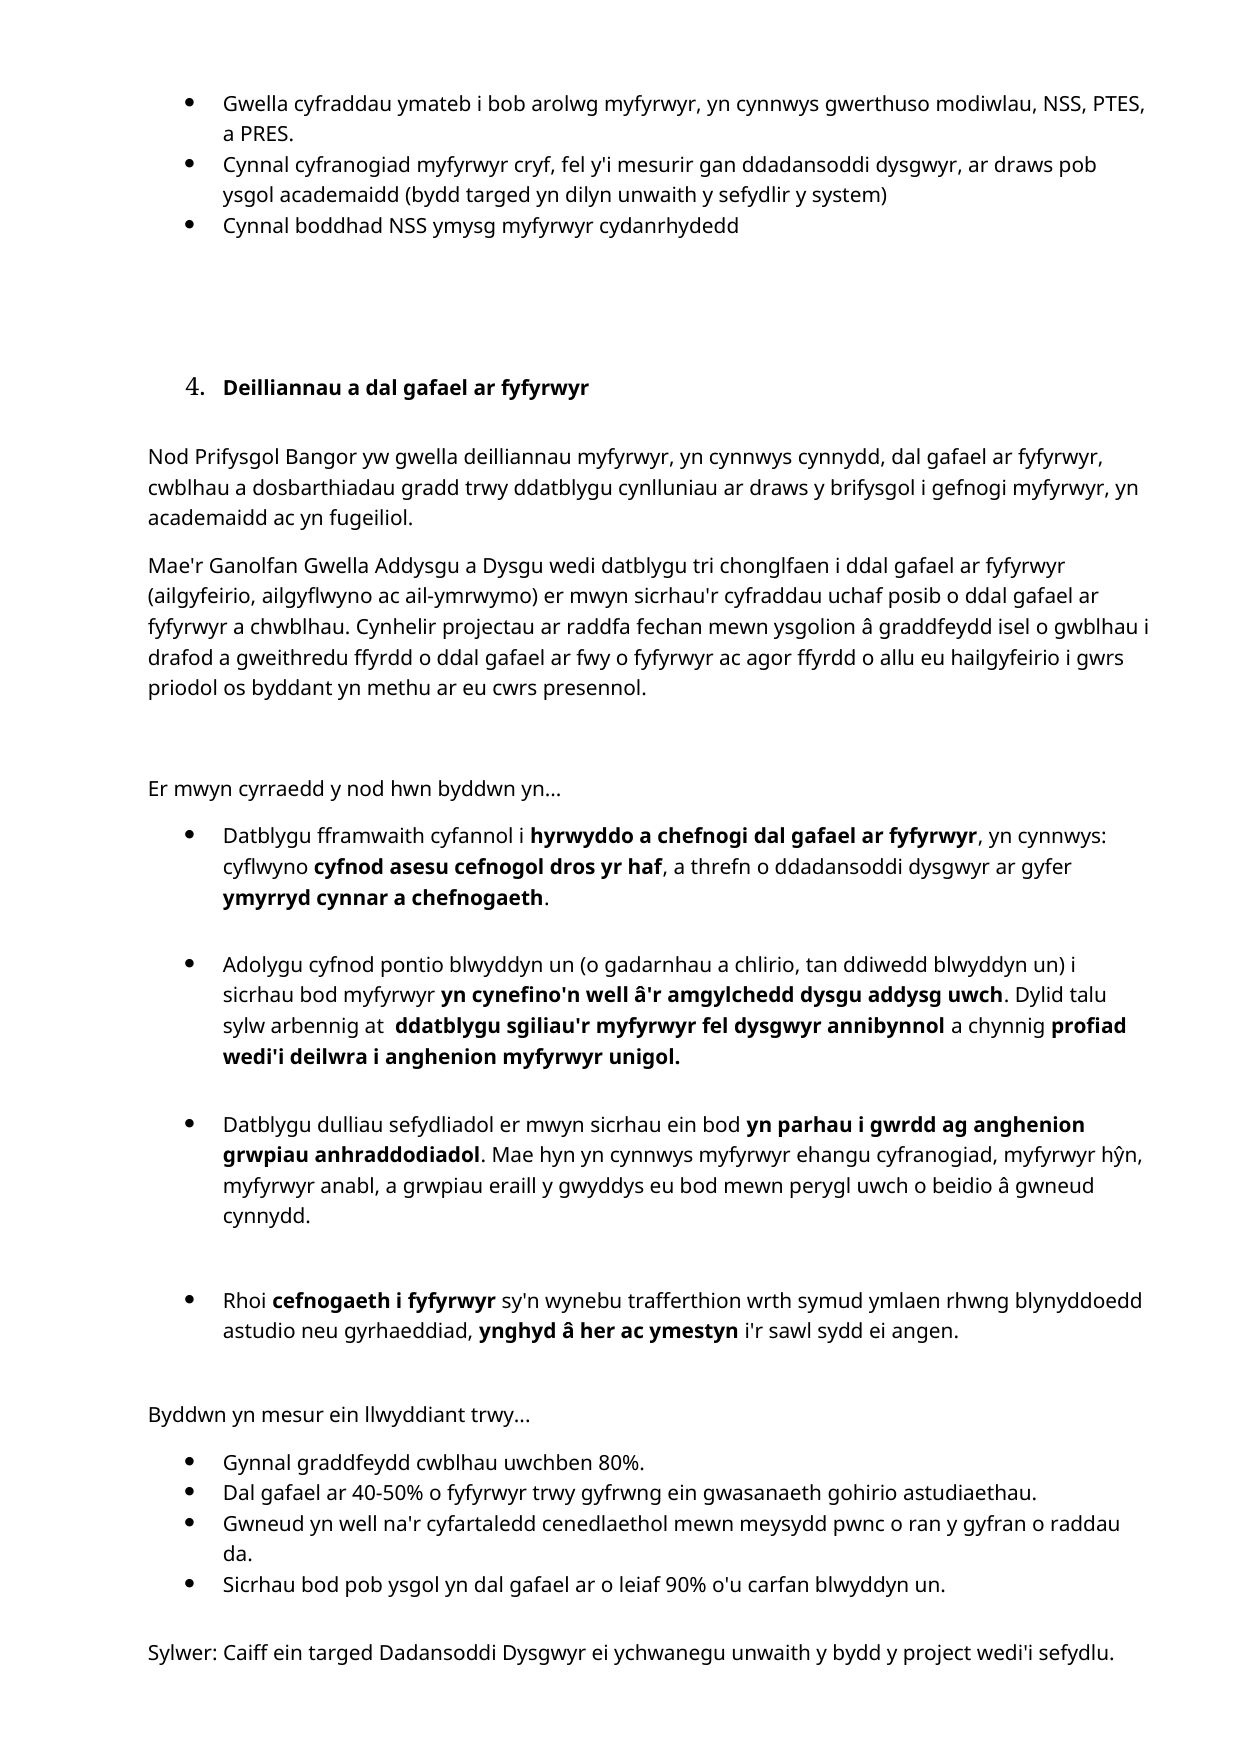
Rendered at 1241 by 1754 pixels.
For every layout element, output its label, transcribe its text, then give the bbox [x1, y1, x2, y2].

list Adolygu cyfnod pontio blwyddyn un (o gadarnhau a chlirio, tan ddiwedd blwyddyn un) i sicrhau bod myfyrwyr yn cynefino'n well â'r amgylchedd dysgu addysg uwch. Dylid talu sylw arbennig at ddatblygu sgiliau'r myfyrwyr fel dysgwyr annibynnol a chynnig profiad wedi'i deilwra i anghenion myfyrwyr unigol. [185, 950, 1152, 1107]
list Cynnal boddhad NSS ymysg myfyrwyr cydanrhydedd [185, 211, 1152, 239]
list Rhoi cefnogaeth i fyfyrwyr sy'n wynebu trafferthion wrth symud ymlaen rhwng blynyddoedd astudio neu gyrhaeddiad, ynghyd â her ac ymestyn i'r sawl sydd ei angen. [185, 1286, 1152, 1345]
list Datblygu dulliau sefydliadol er mwyn sicrhau ein bod yn parhau i gwrdd ag anghenion grwpiau anhraddodiadol. Mae hyn yn cynnwys myfyrwyr ehangu cyfranogiad, myfyrwyr hŷn, myfyrwyr anabl, a grwpiau eraill y gwyddys eu bod mewn perygl uwch o beidio â gwneud cynnydd. [185, 1110, 1152, 1230]
list Dal gafael ar 40-50% o fyfyrwyr trwy gyfrwng ein gwasanaeth gohirio astudiaethau. [185, 1478, 1152, 1507]
list Gwella cyfraddau ymateb i bob arolwg myfyrwyr, yn cynnwys gwerthuso modiwlau, NSS, PTES, a PRES. [185, 89, 1152, 148]
text Byddwn yn mesur ein llwyddiant trwy... [148, 1400, 1152, 1429]
text Nod Prifysgol Bangor yw gwella deilliannau myfyrwyr, yn cynnwys cynnydd, dal gafael ar fyfyrwyr, cwblhau a dosbarthiadau gradd trwy ddatblygu cynlluniau ar draws y brifysgol i gefnogi myfyrwyr, yn academaidd ac yn fugeiliol. [148, 442, 1152, 532]
list Datblygu fframwaith cyfannol i hyrwyddo a chefnogi dal gafael ar fyfyrwyr, yn cynnwys: cyflwyno cyfnod asesu cefnogol dros yr haf, a threfn o ddadansoddi dysgwyr ar gyfer ymyrryd cynnar a chefnogaeth. [185, 821, 1152, 911]
text Er mwyn cyrraedd y nod hwn byddwn yn... [148, 774, 1152, 802]
list Sicrhau bod pob ysgol yn dal gafael ar o leiaf 90% o'u carfan blwyddyn un. [185, 1570, 1152, 1599]
list Gwneud yn well na'r cyfartaledd cenedlaethol mewn meysydd pwnc o ran y gyfran o raddau da. [185, 1509, 1152, 1568]
text Sylwer: Caiff ein targed Dadansoddi Dysgwyr ei ychwanegu unwaith y bydd y project wedi'i sefydlu. [148, 1638, 1152, 1666]
list Deilliannau a dal gafael ar fyfyrwyr [185, 369, 1152, 403]
list Gynnal graddfeydd cwblhau uwchben 80%. [185, 1448, 1152, 1476]
text Mae'r Ganolfan Gwella Addysgu a Dysgu wedi datblygu tri chonglfaen i ddal gafael ar fyfyrwyr (ailgyfeirio, ailgyflwyno ac ail-ymrwymo) er mwyn sicrhau'r cyfraddau uchaf posib o ddal gafael ar fyfyrwyr a chwblhau. Cynhelir projectau ar raddfa fechan mewn ysgolion â graddfeydd isel o gwblhau i drafod a gweithredu ffyrdd o ddal gafael ar fwy o fyfyrwyr ac agor ffyrdd o allu eu hailgyfeirio i gwrs priodol os byddant yn methu ar eu cwrs presennol. [148, 551, 1152, 702]
list Cynnal cyfranogiad myfyrwyr cryf, fel y'i mesurir gan ddadansoddi dysgwyr, ar draws pob ysgol academaidd (bydd targed yn dilyn unwaith y sefydlir y system) [185, 150, 1152, 209]
